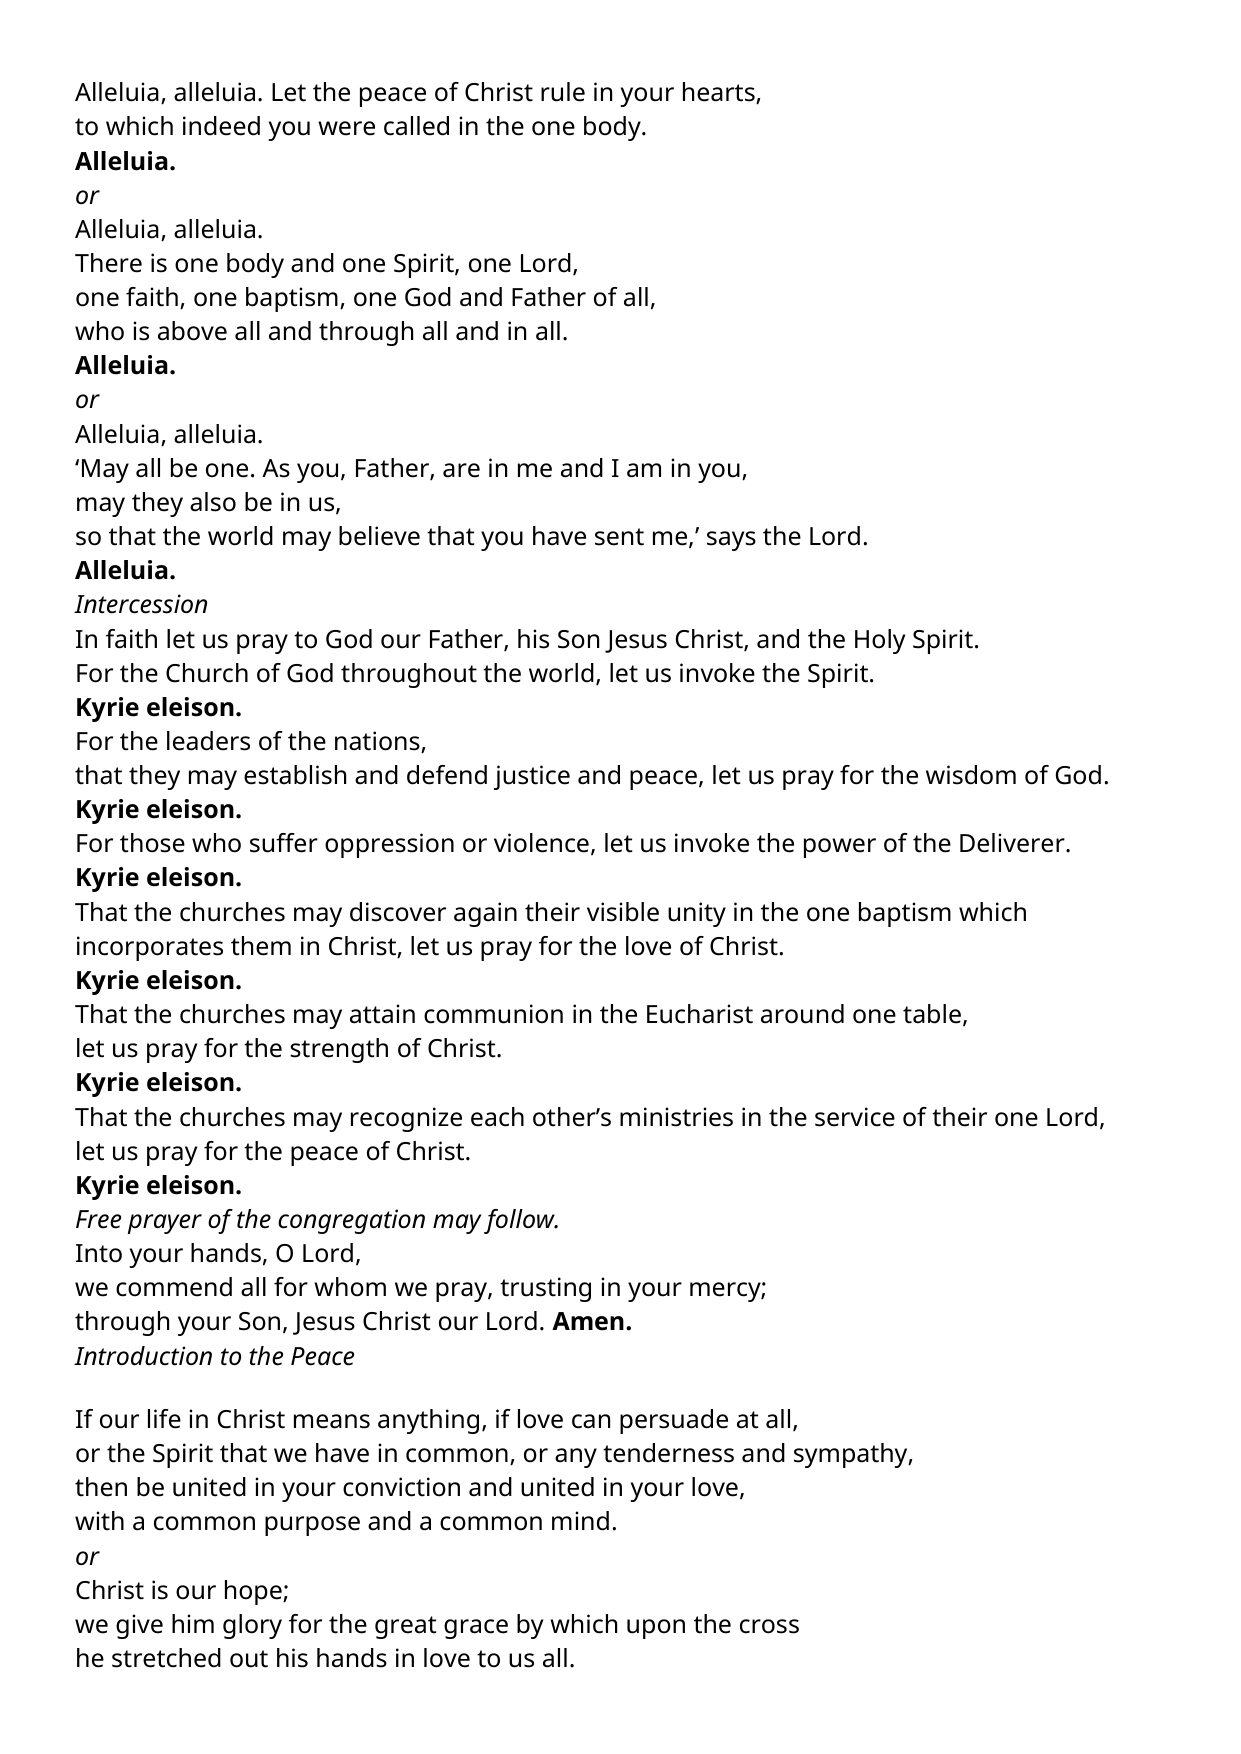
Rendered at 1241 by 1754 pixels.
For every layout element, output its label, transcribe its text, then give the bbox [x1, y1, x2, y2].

text or [75, 177, 1165, 211]
text Alleluia, alleluia. ‘May all be one. As you, Father, are in me and I am in you, may they also be in us, so that the world may believe that you have sent me,’ says the Lord. Alleluia. [75, 416, 1165, 587]
text Alleluia, alleluia. There is one body and one Spirit, one Lord, one faith, one baptism, one God and Father of all, who is above all and through all and in all. Alleluia. [75, 212, 1165, 382]
text For those who suffer oppression or violence, let us invoke the power of the Deliverer. Kyrie eleison. [75, 826, 1165, 894]
text with a common purpose and a common mind. [75, 1504, 1165, 1538]
text That the churches may recognize each other’s ministries in the service of their one Lord, let us pray for the peace of Christ. Kyrie eleison. [75, 1099, 1165, 1201]
text Introduction to the Peace [75, 1338, 1165, 1372]
text or [75, 1538, 1165, 1572]
text In faith let us pray to God our Father, his Son Jesus Christ, and the Holy Spirit. For the Church of God throughout the world, let us invoke the Spirit. Kyrie eleison. [75, 621, 1165, 723]
text Free prayer of the congregation may follow. [75, 1202, 1165, 1236]
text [75, 1572, 1165, 1674]
text If our life in Christ means anything, if love can persuade at all, or the Spirit that we have in common, or any tenderness and sympathy, then be united in your conviction and united in your love, [75, 1401, 1165, 1504]
text or [75, 382, 1165, 416]
text That the churches may attain communion in the Eucharist around one table, let us pray for the strength of Christ. Kyrie eleison. [75, 997, 1165, 1099]
text That the churches may discover again their visible unity in the one baptism which incorporates them in Christ, let us pray for the love of Christ. Kyrie eleison. [75, 894, 1165, 997]
text For the leaders of the nations, that they may establish and defend justice and peace, let us pray for the wisdom of God. Kyrie eleison. [75, 724, 1165, 826]
text Intercession [75, 587, 1165, 621]
text Alleluia, alleluia. Let the peace of Christ rule in your hearts, to which indeed you were called in the one body. Alleluia. [75, 75, 1165, 177]
text Into your hands, O Lord, we commend all for whom we pray, trusting in your mercy; through your Son, Jesus Christ our Lord. Amen. [75, 1236, 1165, 1338]
